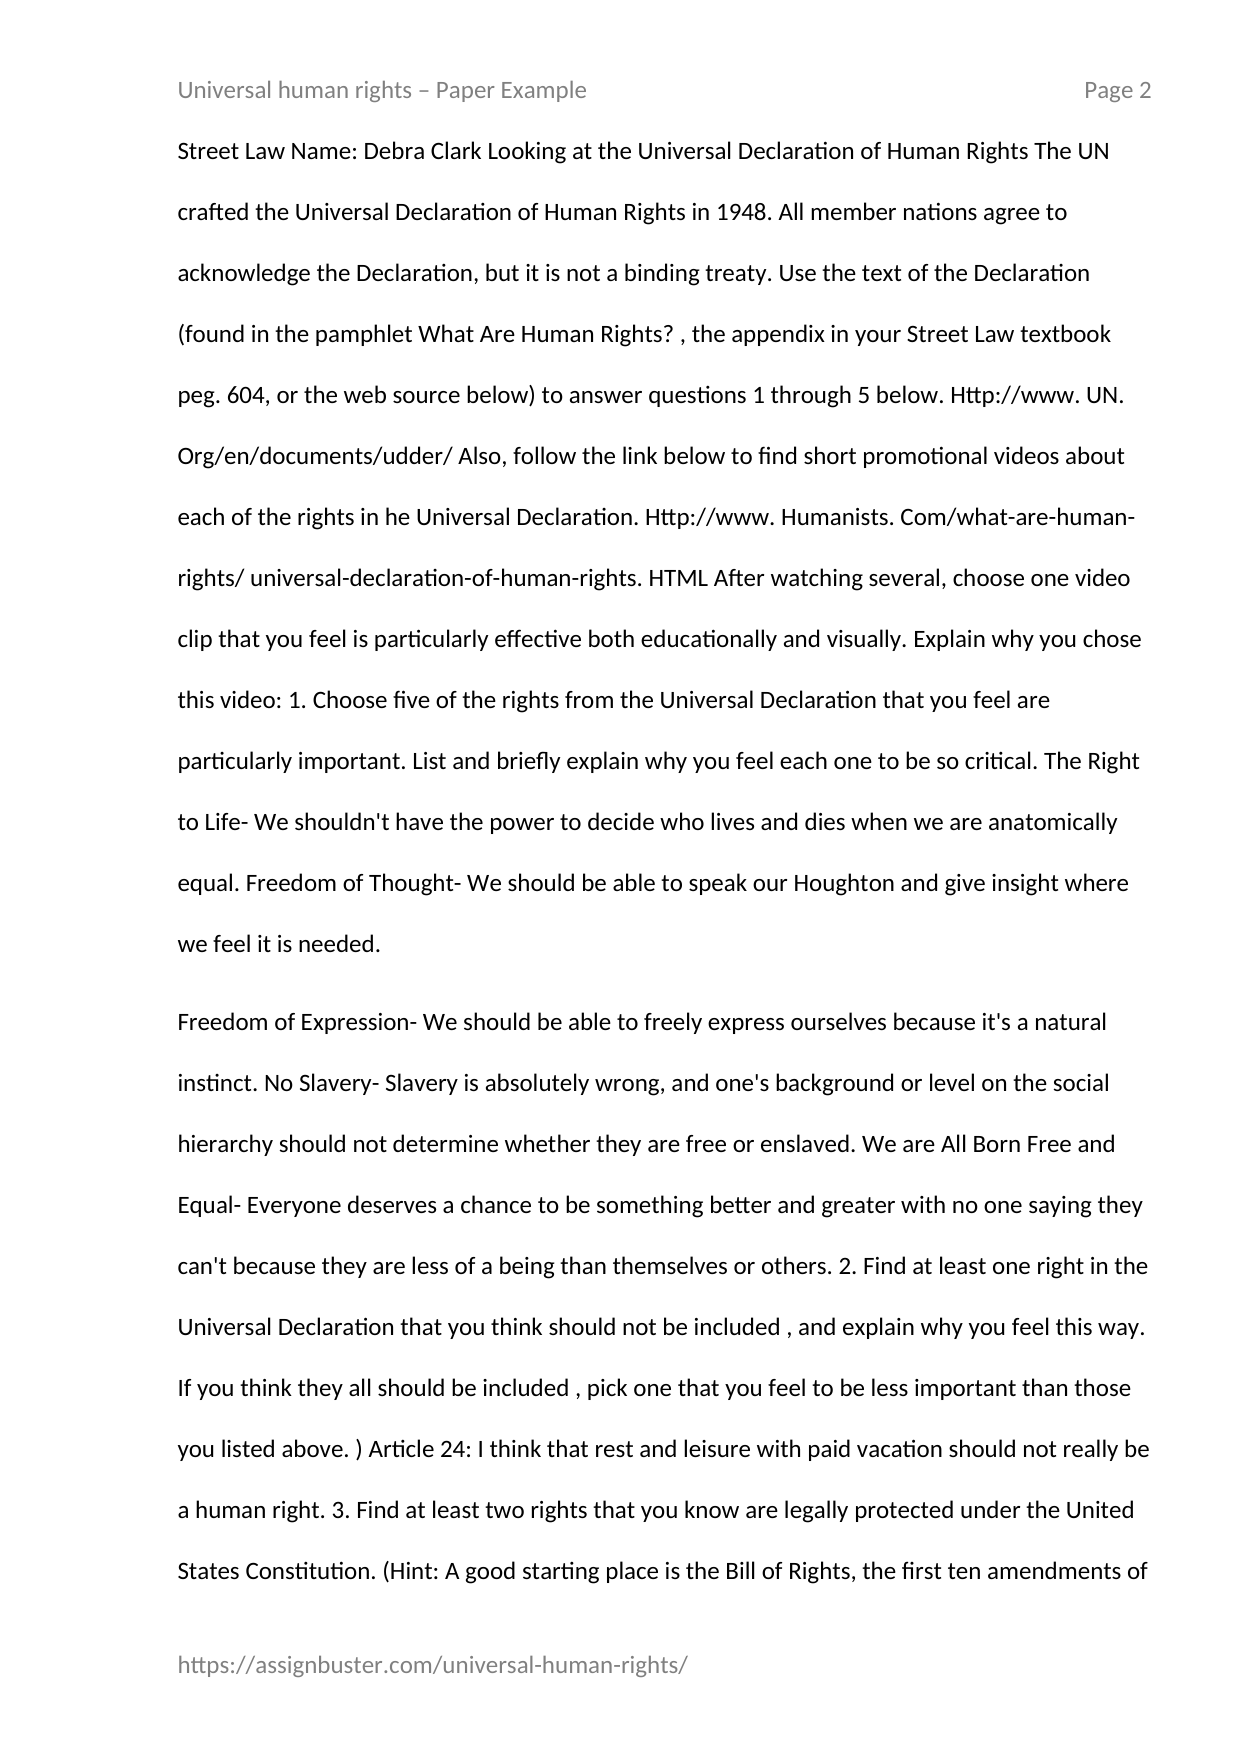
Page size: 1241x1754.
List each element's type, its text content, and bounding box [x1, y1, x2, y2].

text Street Law Name: Debra Clark Looking at the Universal Declaration of Human Rights The UN crafted the Universal Declaration of Human Rights in 1948. All member nations agree to acknowledge the Declaration, but it is not a binding treaty. Use the text of the Declaration (found in the pamphlet What Are Human Rights? , the appendix in your Street Law textbook peg. 604, or the web source below) to answer questions 1 through 5 below. Http://www. UN. Org/en/documents/udder/ Also, follow the link below to find short promotional videos about each of the rights in he Universal Declaration. Http://www. Humanists. Com/what-are-human-rights/ universal-declaration-of-human-rights. HTML After watching several, choose one video clip that you feel is particularly effective both educationally and visually. Explain why you chose this video: 1. Choose five of the rights from the Universal Declaration that you feel are particularly important. List and briefly explain why you feel each one to be so critical. The Right to Life- We shouldn't have the power to decide who lives and dies when we are anatomically equal. Freedom of Thought- We should be able to speak our Houghton and give insight where we feel it is needed. [177, 135, 1152, 959]
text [177, 1006, 1152, 1586]
